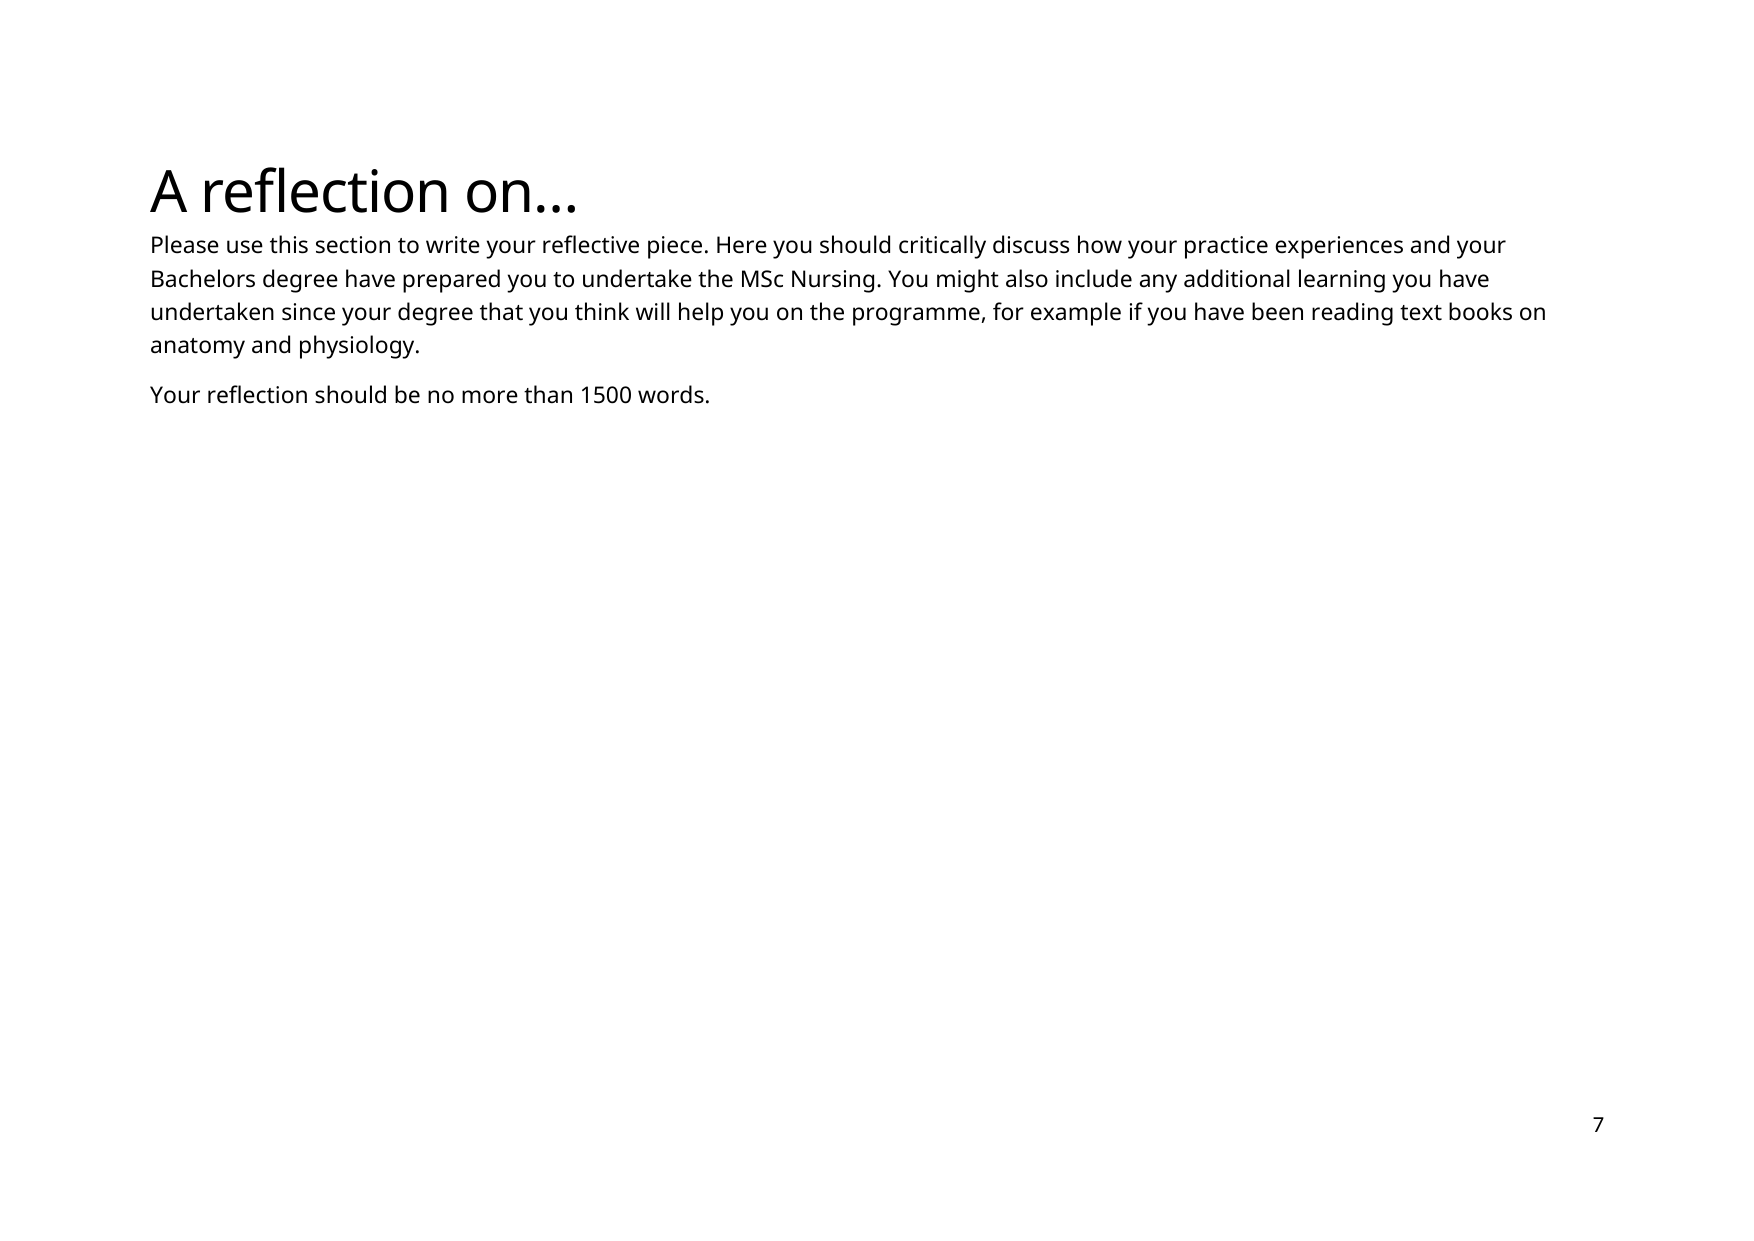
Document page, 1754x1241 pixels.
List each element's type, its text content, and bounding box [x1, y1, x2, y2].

text Please use this section to write your reflective piece. Here you should critically discuss how your practice experiences and your Bachelors degree have prepared you to undertake the MSc Nursing. You might also include any additional learning you have undertaken since your degree that you think will help you on the programme, for example if you have been reading text books on anatomy and physiology. [150, 229, 1604, 360]
title A reflection on… [150, 150, 1604, 229]
text Your reflection should be no more than 1500 words. [150, 379, 1604, 410]
